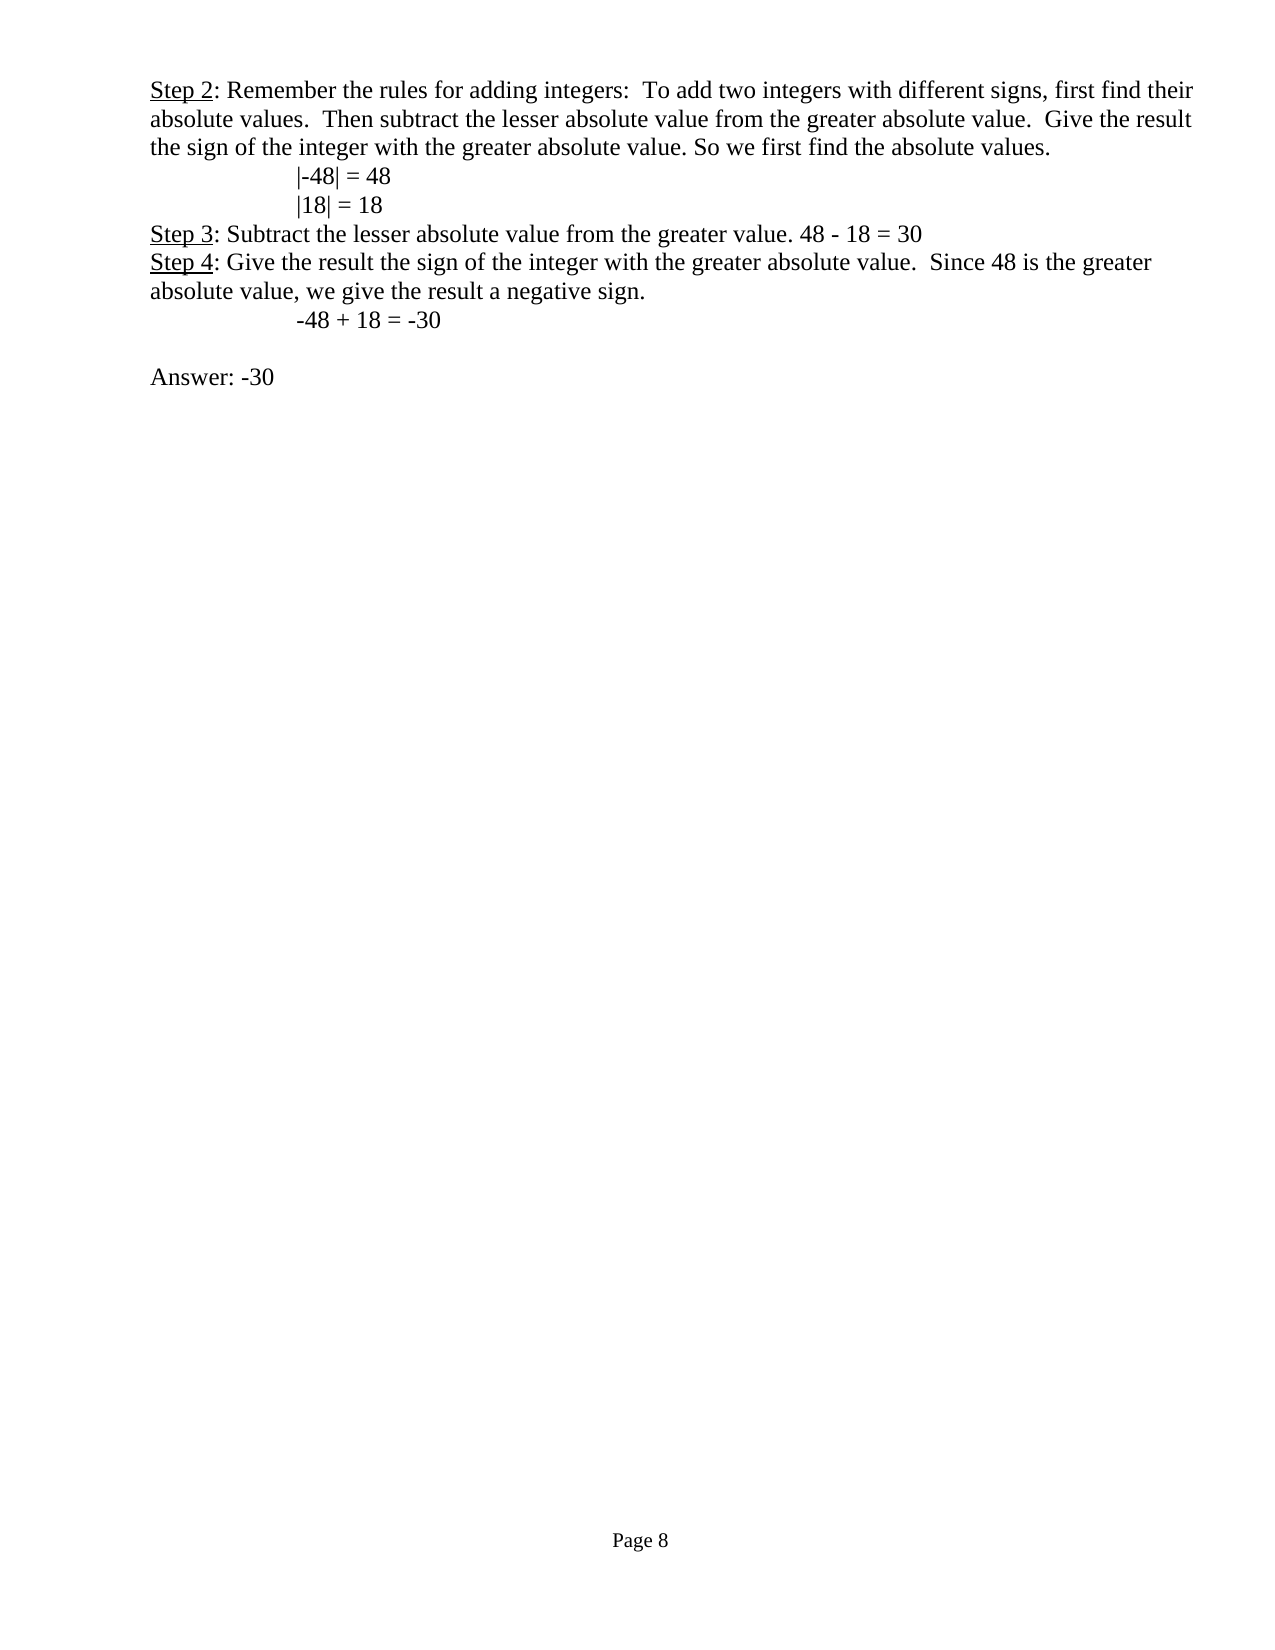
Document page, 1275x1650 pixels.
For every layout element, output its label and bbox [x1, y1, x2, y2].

text [150, 75, 1200, 391]
